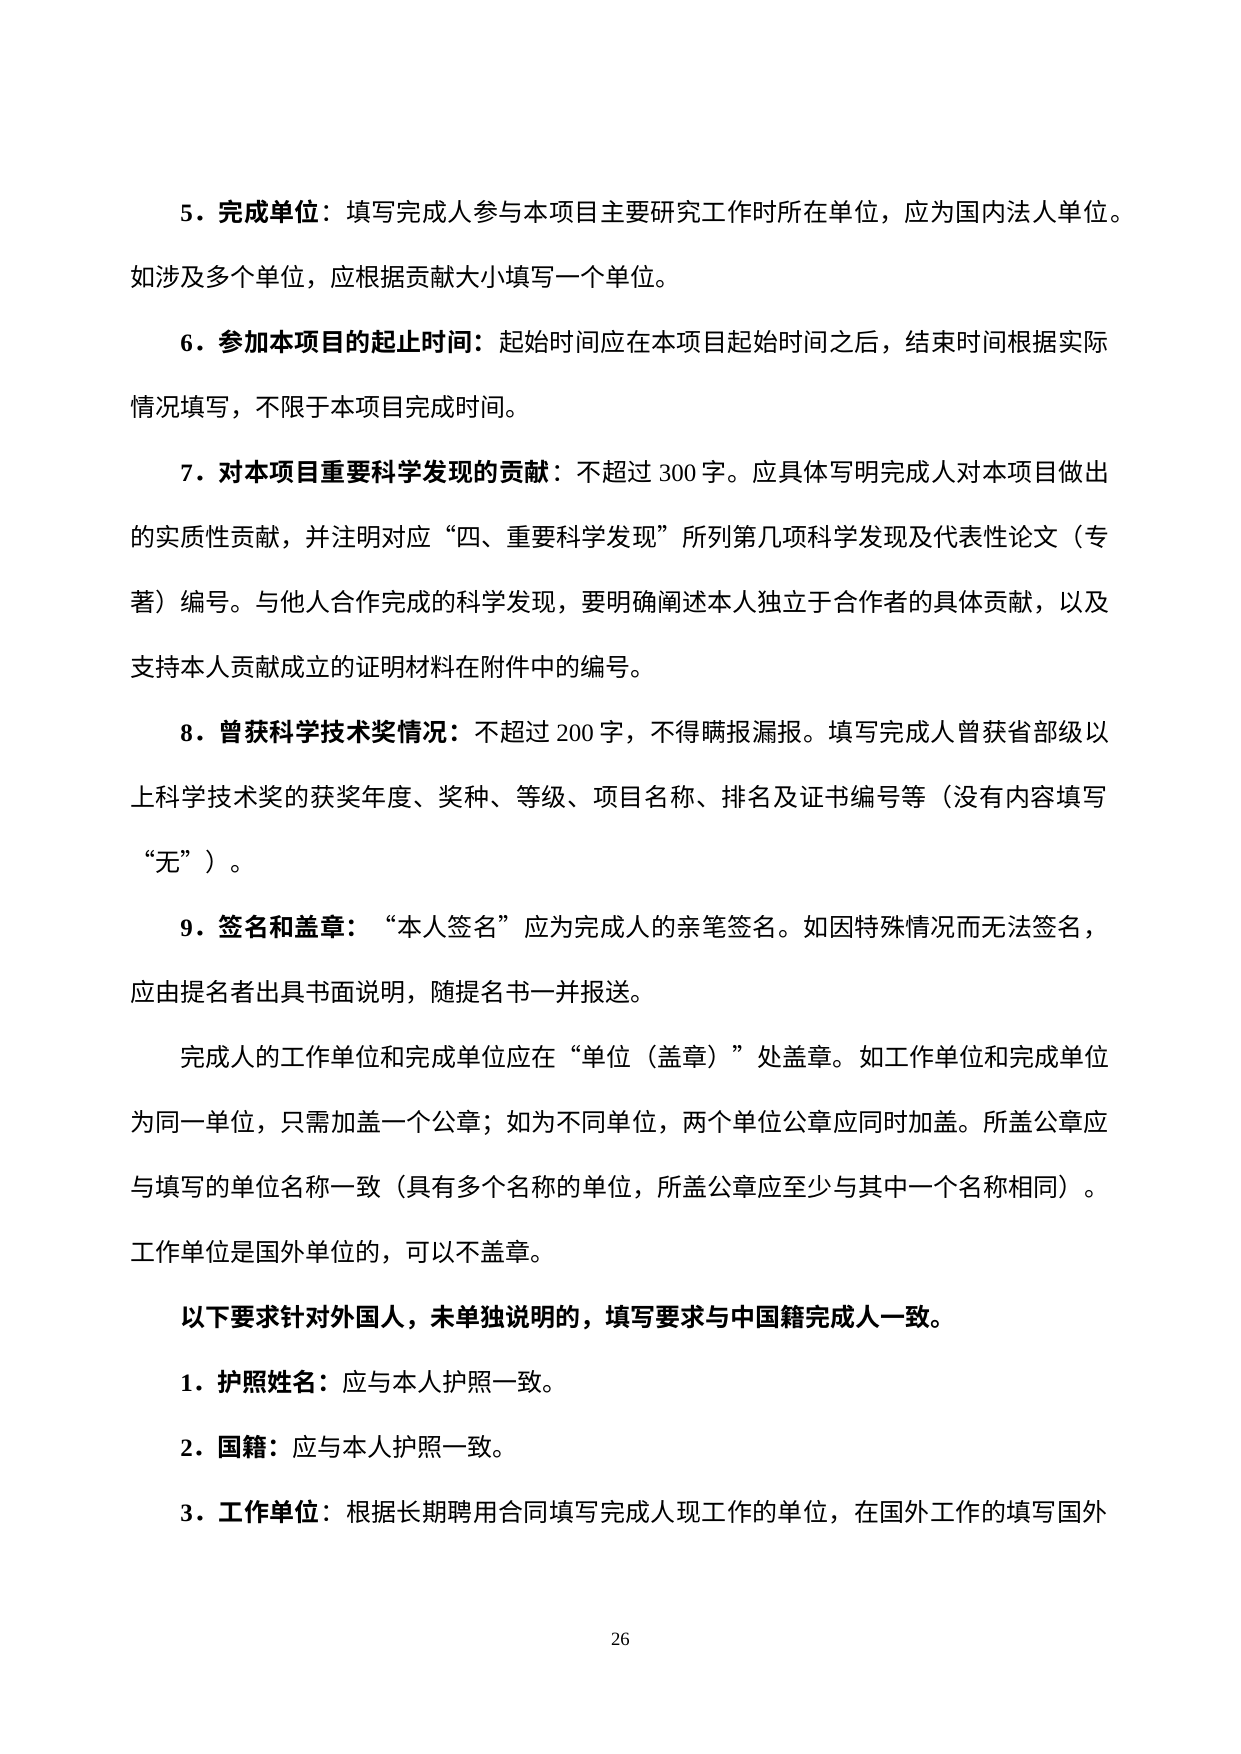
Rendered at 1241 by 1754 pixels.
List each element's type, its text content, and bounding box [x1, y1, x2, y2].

text 6．参加本项目的起止时间：起始时间应在本项目起始时间之后，结束时间根据实际情况填写，不限于本项目完成时间。 [130, 308, 1110, 438]
text 5．完成单位：填写完成人参与本项目主要研究工作时所在单位，应为国内法人单位。如涉及多个单位，应根据贡献大小填写一个单位。 [130, 178, 1110, 308]
text 8．曾获科学技术奖情况：不超过200字，不得瞒报漏报。填写完成人曾获省部级以上科学技术奖的获奖年度、奖种、等级、项目名称、排名及证书编号等（没有内容填写“无”）。 [130, 698, 1110, 893]
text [130, 1478, 1110, 1543]
text 9．签名和盖章：“本人签名”应为完成人的亲笔签名。如因特殊情况而无法签名，应由提名者出具书面说明，随提名书一并报送。 [130, 893, 1110, 1023]
text 完成人的工作单位和完成单位应在“单位（盖章）”处盖章。如工作单位和完成单位为同一单位，只需加盖一个公章；如为不同单位，两个单位公章应同时加盖。所盖公章应与填写的单位名称一致（具有多个名称的单位，所盖公章应至少与其中一个名称相同）。工作单位是国外单位的，可以不盖章。 [130, 1023, 1110, 1283]
text 7．对本项目重要科学发现的贡献：不超过300字。应具体写明完成人对本项目做出的实质性贡献，并注明对应“四、重要科学发现”所列第几项科学发现及代表性论文（专著）编号。与他人合作完成的科学发现，要明确阐述本人独立于合作者的具体贡献，以及支持本人贡献成立的证明材料在附件中的编号。 [130, 438, 1110, 698]
text 1．护照姓名：应与本人护照一致。 [130, 1348, 1110, 1413]
text 2．国籍：应与本人护照一致。 [130, 1413, 1110, 1478]
text 以下要求针对外国人，未单独说明的，填写要求与中国籍完成人一致。 [130, 1283, 1110, 1348]
